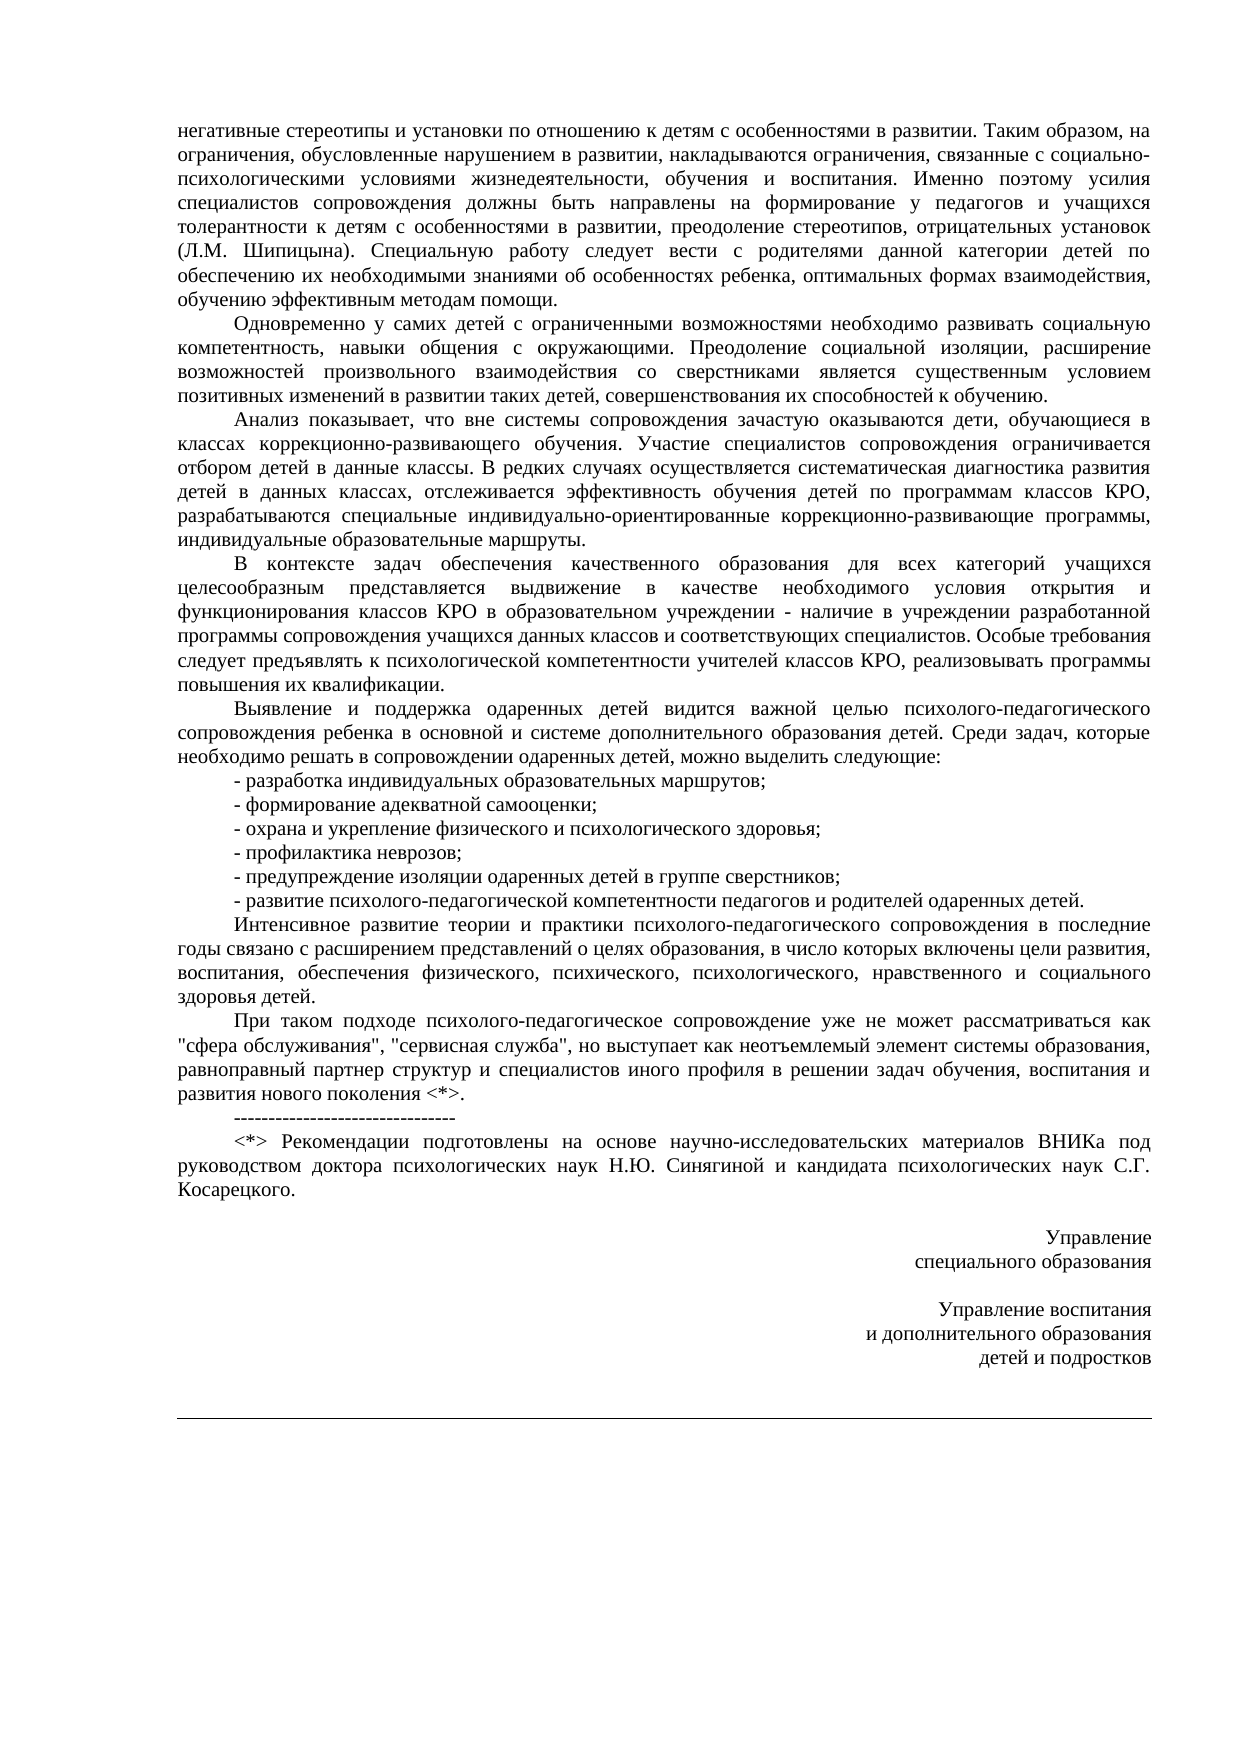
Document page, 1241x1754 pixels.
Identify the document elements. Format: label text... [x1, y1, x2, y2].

text <*> Рекомендации подготовлены на основе научно-исследовательских материалов ВНИКа под руководством доктора психологических наук Н.Ю. Синягиной и кандидата психологических наук С.Г. Косарецкого. [177, 1129, 1152, 1201]
text Анализ показывает, что вне системы сопровождения зачастую оказываются дети, обучающиеся в классах коррекционно-развивающего обучения. Участие специалистов сопровождения ограничивается отбором детей в данные классы. В редких случаях осуществляется систематическая диагностика развития детей в данных классах, отслеживается эффективность обучения детей по программам классов КРО, разрабатываются специальные индивидуально-ориентированные коррекционно-развивающие программы, индивидуальные образовательные маршруты. [177, 407, 1152, 551]
text - формирование адекватной самооценки; [177, 792, 1152, 816]
text специального образования [177, 1249, 1152, 1273]
text - охрана и укрепление физического и психологического здоровья; [177, 816, 1152, 840]
text Одновременно у самих детей с ограниченными возможностями необходимо развивать социальную компетентность, навыки общения с окружающими. Преодоление социальной изоляции, расширение возможностей произвольного взаимодействия со сверстниками является существенным условием позитивных изменений в развитии таких детей, совершенствования их способностей к обучению. [177, 311, 1152, 407]
text В контексте задач обеспечения качественного образования для всех категорий учащихся целесообразным представляется выдвижение в качестве необходимого условия открытия и функционирования классов КРО в образовательном учреждении - наличие в учреждении разработанной программы сопровождения учащихся данных классов и соответствующих специалистов. Особые требования следует предъявлять к психологической компетентности учителей классов КРО, реализовывать программы повышения их квалификации. [177, 551, 1152, 696]
text Интенсивное развитие теории и практики психолого-педагогического сопровождения в последние годы связано с расширением представлений о целях образования, в число которых включены цели развития, воспитания, обеспечения физического, психического, психологического, нравственного и социального здоровья детей. [177, 912, 1152, 1008]
text - профилактика неврозов; [177, 840, 1152, 864]
text При таком подходе психолого-педагогическое сопровождение уже не может рассматриваться как "сфера обслуживания", "сервисная служба", но выступает как неотъемлемый элемент системы образования, равноправный партнер структур и специалистов иного профиля в решении задач обучения, воспитания и развития нового поколения <*>. [177, 1008, 1152, 1105]
text Управление [177, 1225, 1152, 1249]
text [177, 118, 1152, 311]
text детей и подростков [177, 1345, 1152, 1369]
text - предупреждение изоляции одаренных детей в группе сверстников; [177, 864, 1152, 888]
text - развитие психолого-педагогической компетентности педагогов и родителей одаренных детей. [177, 888, 1152, 912]
text -------------------------------- [177, 1105, 1152, 1129]
text Выявление и поддержка одаренных детей видится важной целью психолого-педагогического сопровождения ребенка в основной и системе дополнительного образования детей. Среди задач, которые необходимо решать в сопровождении одаренных детей, можно выделить следующие: [177, 696, 1152, 768]
text и дополнительного образования [177, 1321, 1152, 1345]
text Управление воспитания [177, 1297, 1152, 1321]
text - разработка индивидуальных образовательных маршрутов; [177, 768, 1152, 792]
